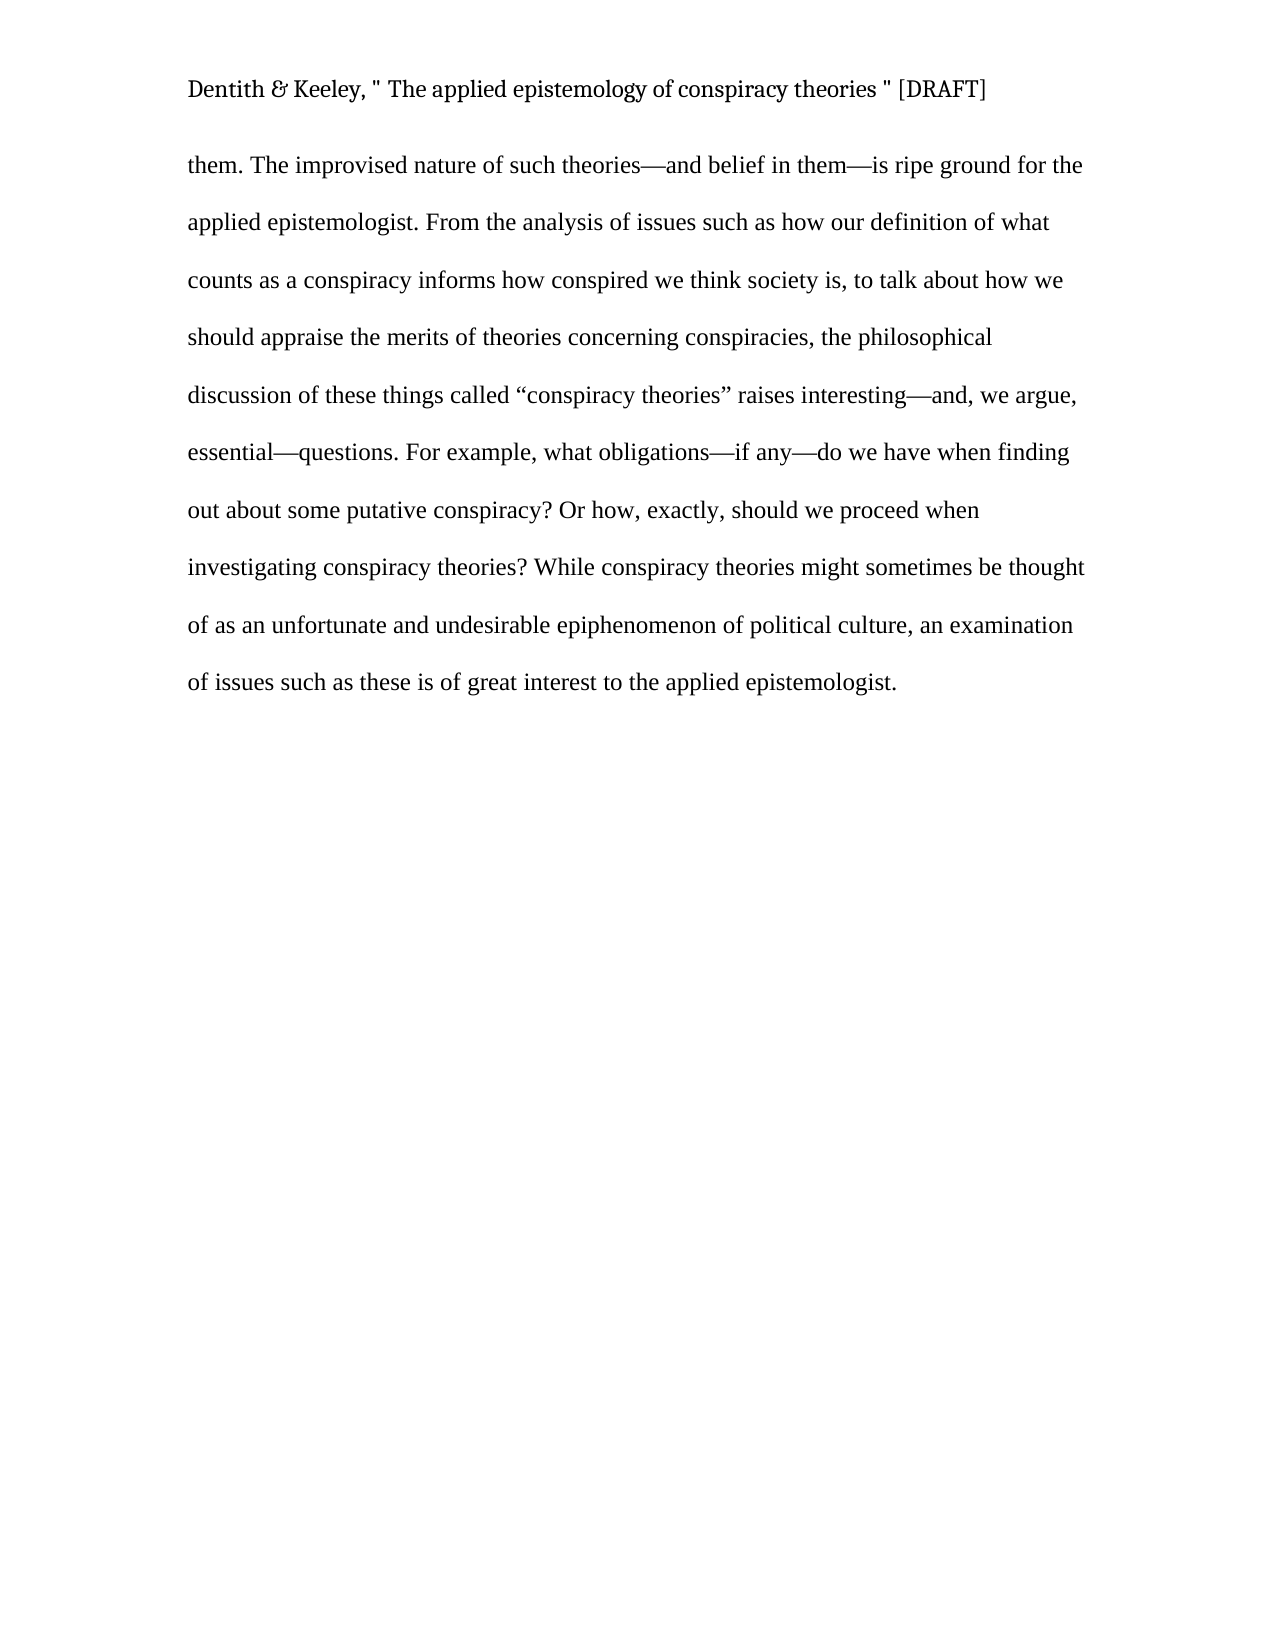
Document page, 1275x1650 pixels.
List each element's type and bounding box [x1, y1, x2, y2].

text [187, 150, 1087, 696]
